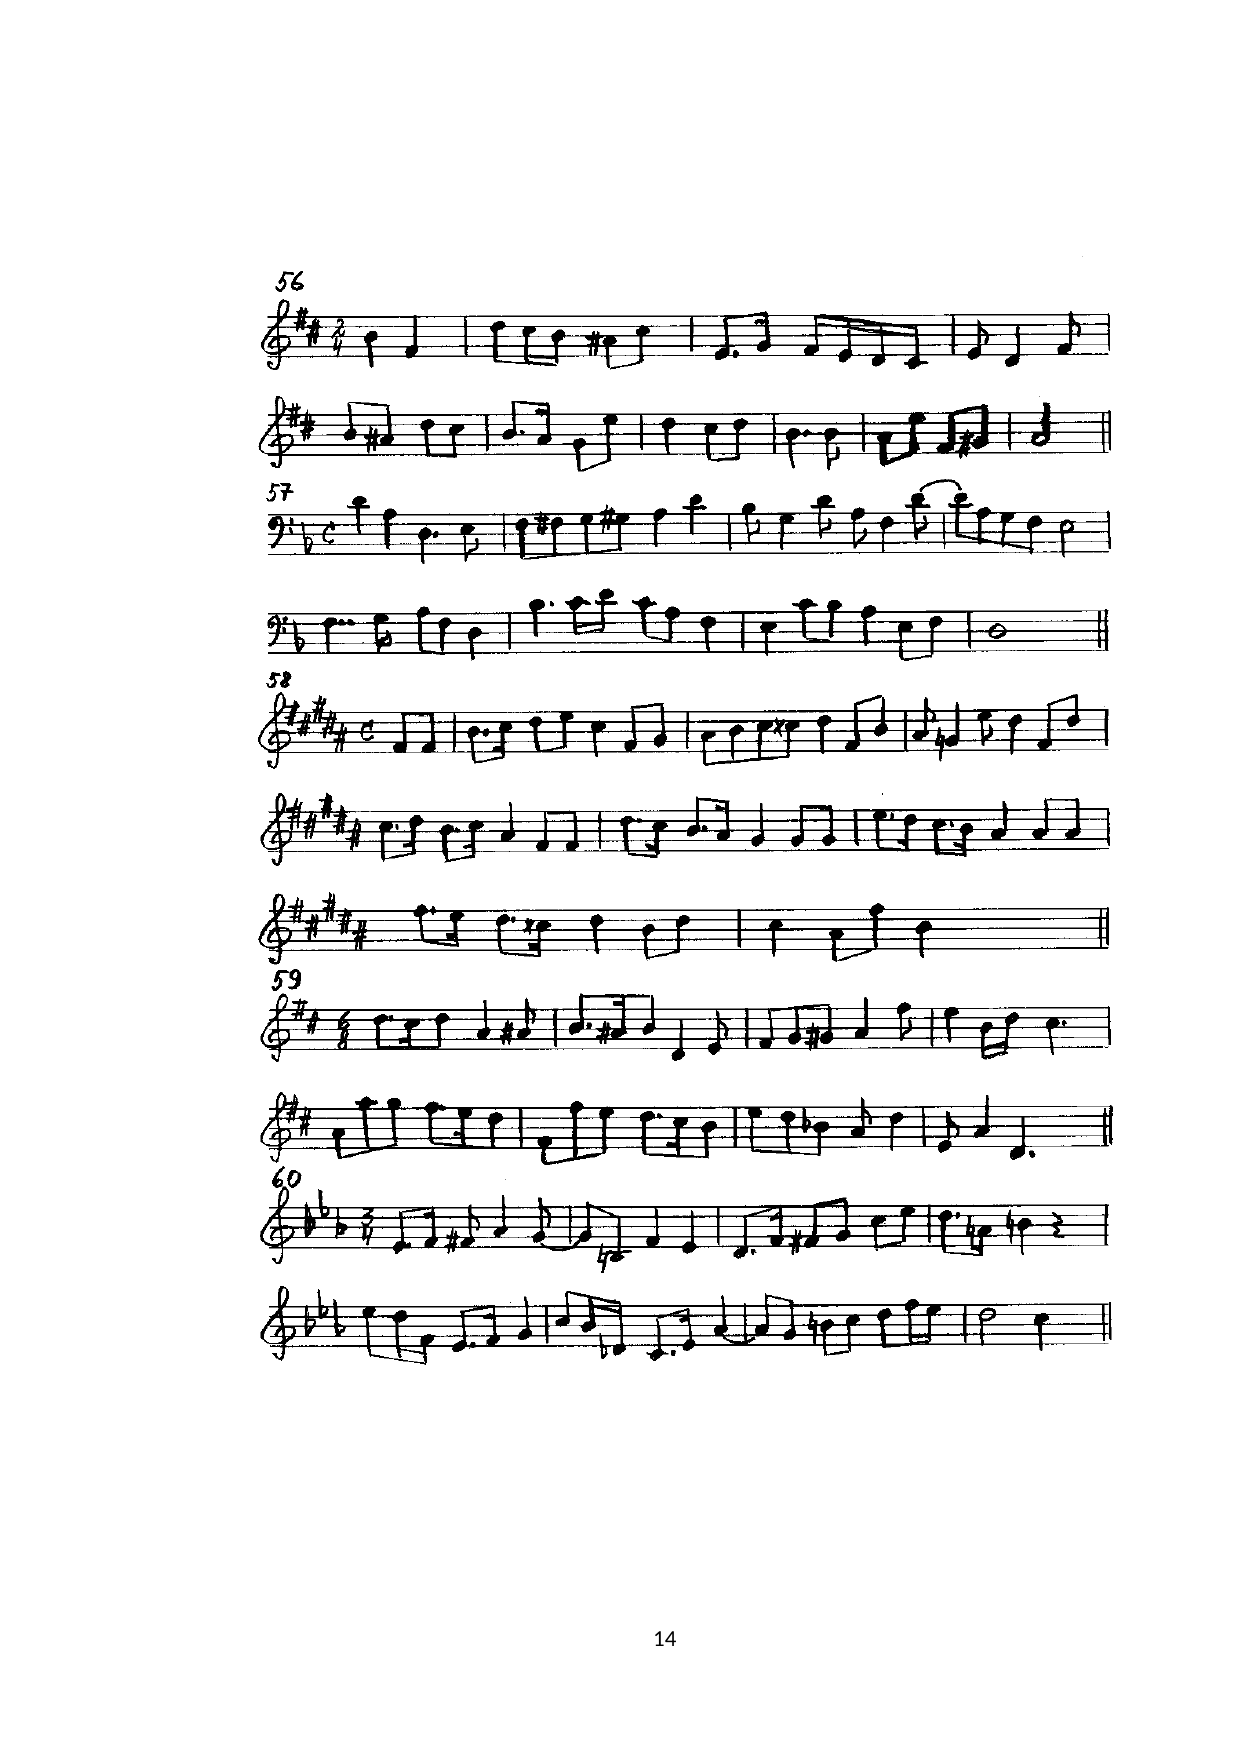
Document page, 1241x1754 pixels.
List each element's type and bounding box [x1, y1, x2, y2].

picture [177, 213, 1152, 1380]
